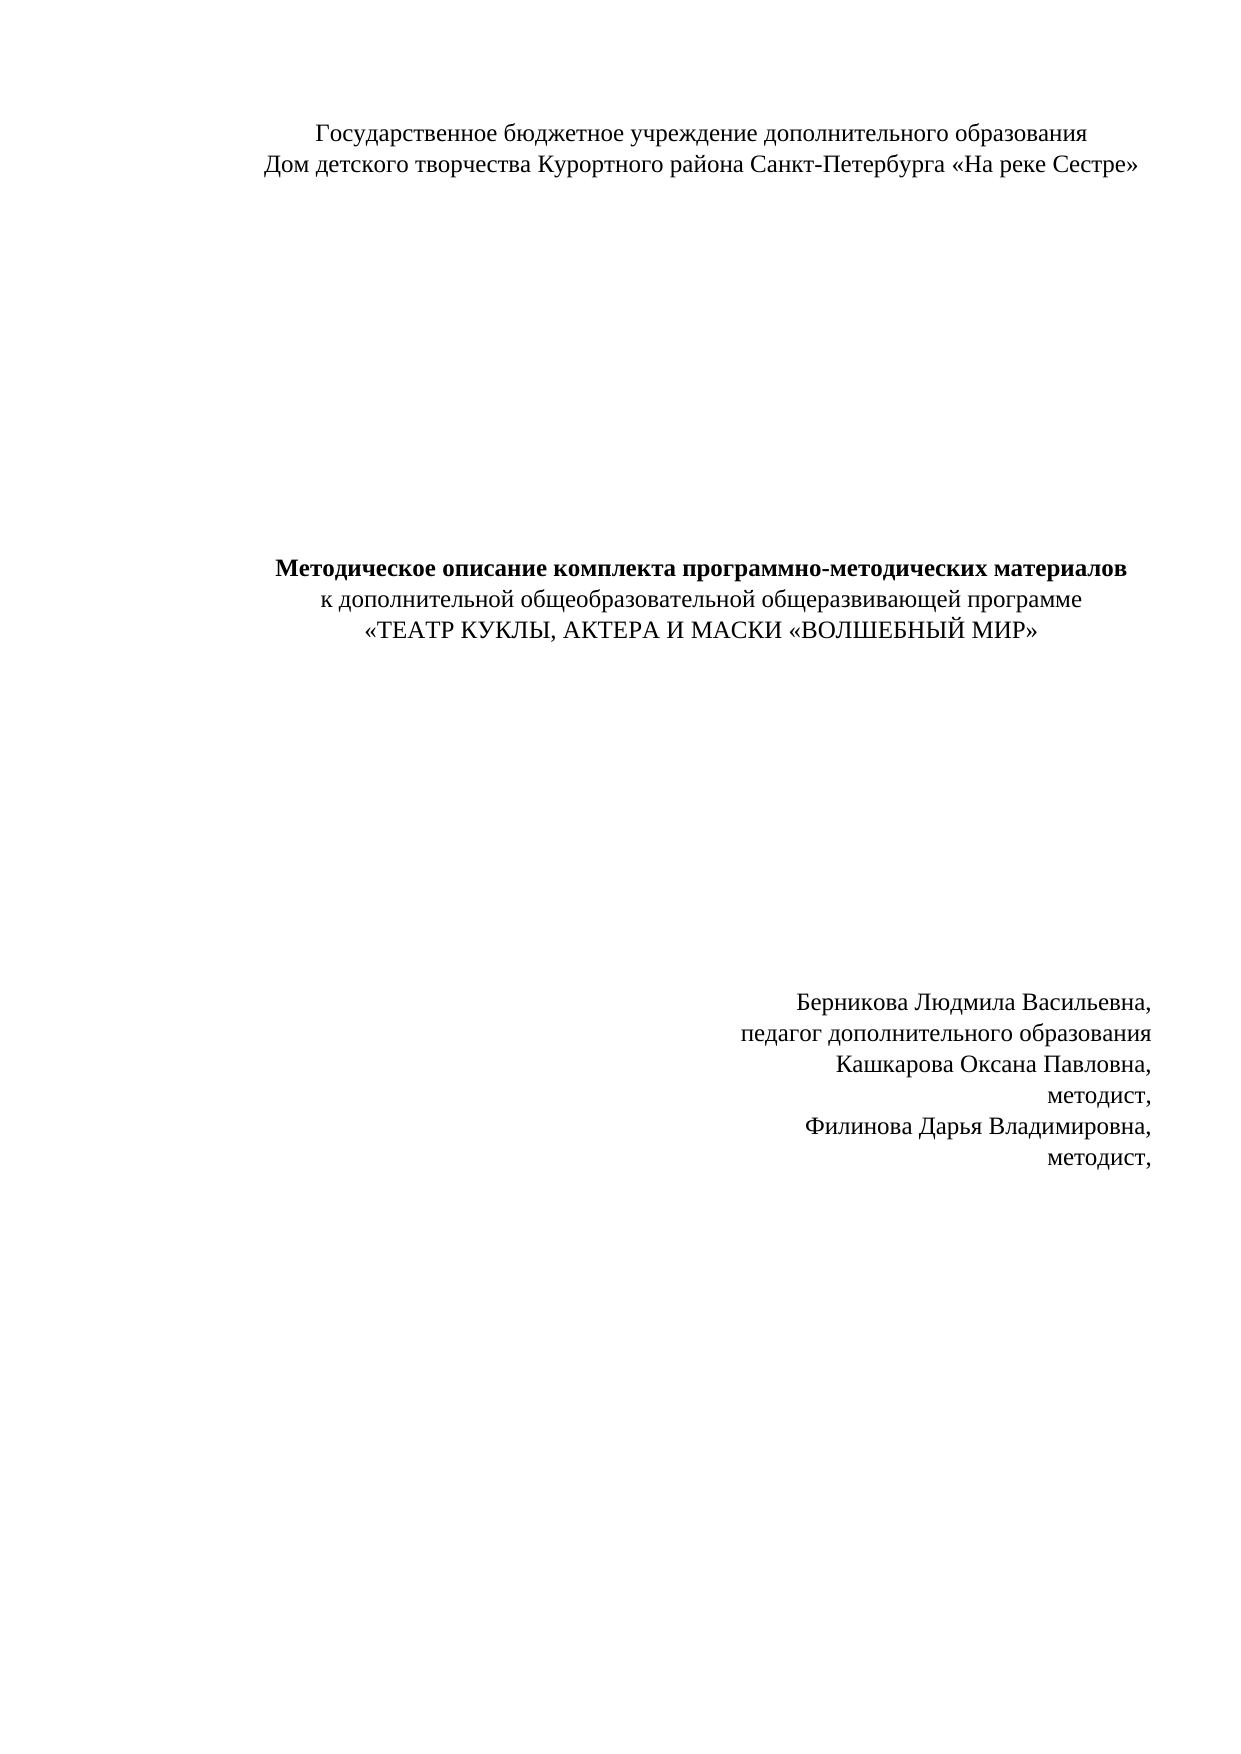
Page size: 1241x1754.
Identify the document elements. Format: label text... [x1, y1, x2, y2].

text методист, [177, 1142, 1152, 1171]
text Филинова Дарья Владимировна, [177, 1111, 1152, 1140]
text Государственное бюджетное учреждение дополнительного образования [177, 118, 1152, 147]
text «ТЕАТР КУКЛЫ, АКТЕРА И МАСКИ «ВОЛШЕБНЫЙ МИР» [177, 615, 1152, 643]
text Методическое описание комплекта программно-методических материалов [177, 553, 1152, 581]
text Дом детского творчества Курортного района Санкт-Петербурга «На реке Сестре» [177, 149, 1152, 178]
text Кашкарова Оксана Павловна, [177, 1049, 1152, 1078]
text методист, [177, 1080, 1152, 1109]
text Берникова Людмила Васильевна, [177, 987, 1152, 1016]
text педагог дополнительного образования [177, 1018, 1152, 1047]
text к дополнительной общеобразовательной общеразвивающей программе [177, 584, 1152, 612]
